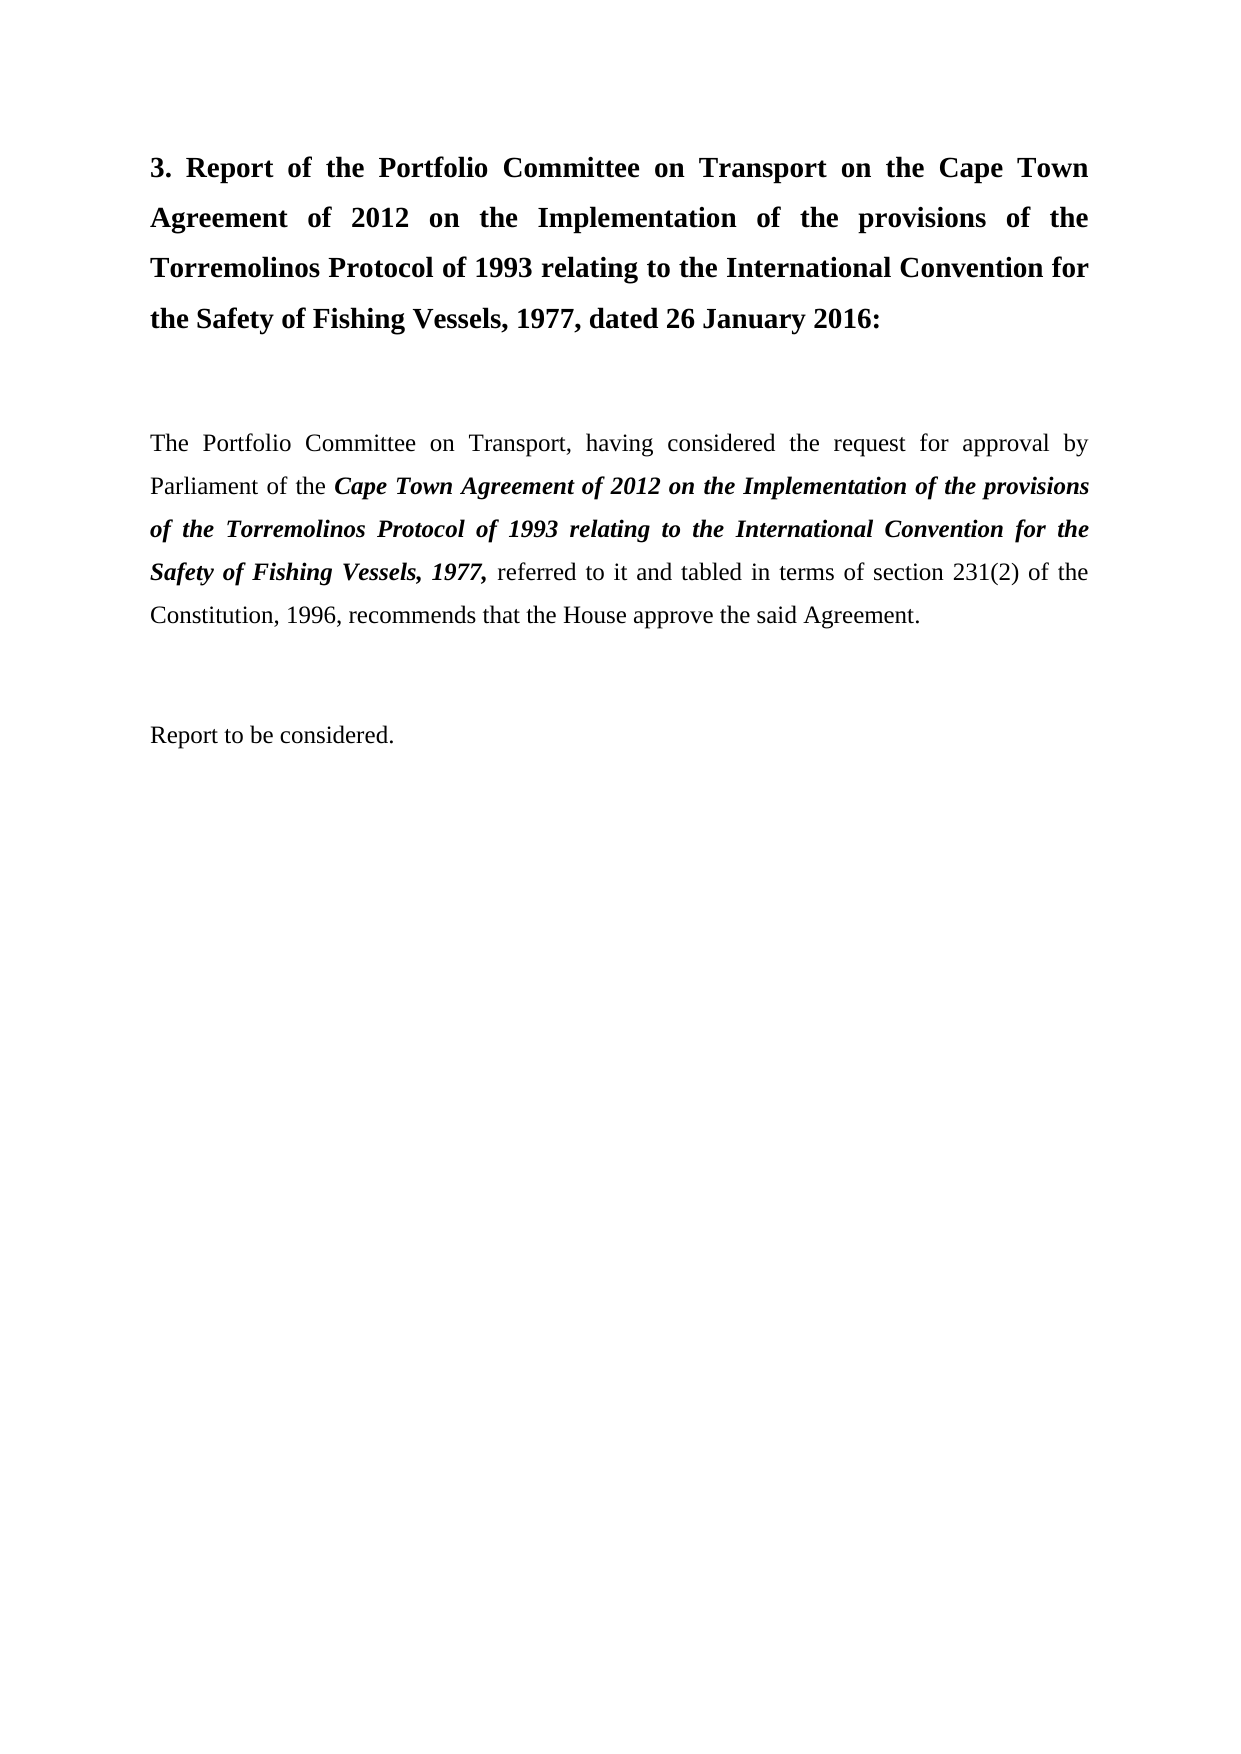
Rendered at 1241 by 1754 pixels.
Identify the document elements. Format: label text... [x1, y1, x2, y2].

text 3. Report of the Portfolio Committee on Transport on the Cape Town Agreement of 2012 on the Implementation of the provisions of the Torremolinos Protocol of 1993 relating to the International Convention for the Safety of Fishing Vessels, 1977, dated 26 January 2016: [150, 150, 1090, 334]
text The Portfolio Committee on Transport, having considered the request for approval by Parliament of the Cape Town Agreement of 2012 on the Implementation of the provisions of the Torremolinos Protocol of 1993 relating to the International Convention for the Safety of Fishing Vessels, 1977, referred to it and tabled in terms of section 231(2) of the Constitution, 1996, recommends that the House approve the said Agreement. [150, 428, 1090, 629]
text Report to be considered. [150, 720, 1090, 748]
